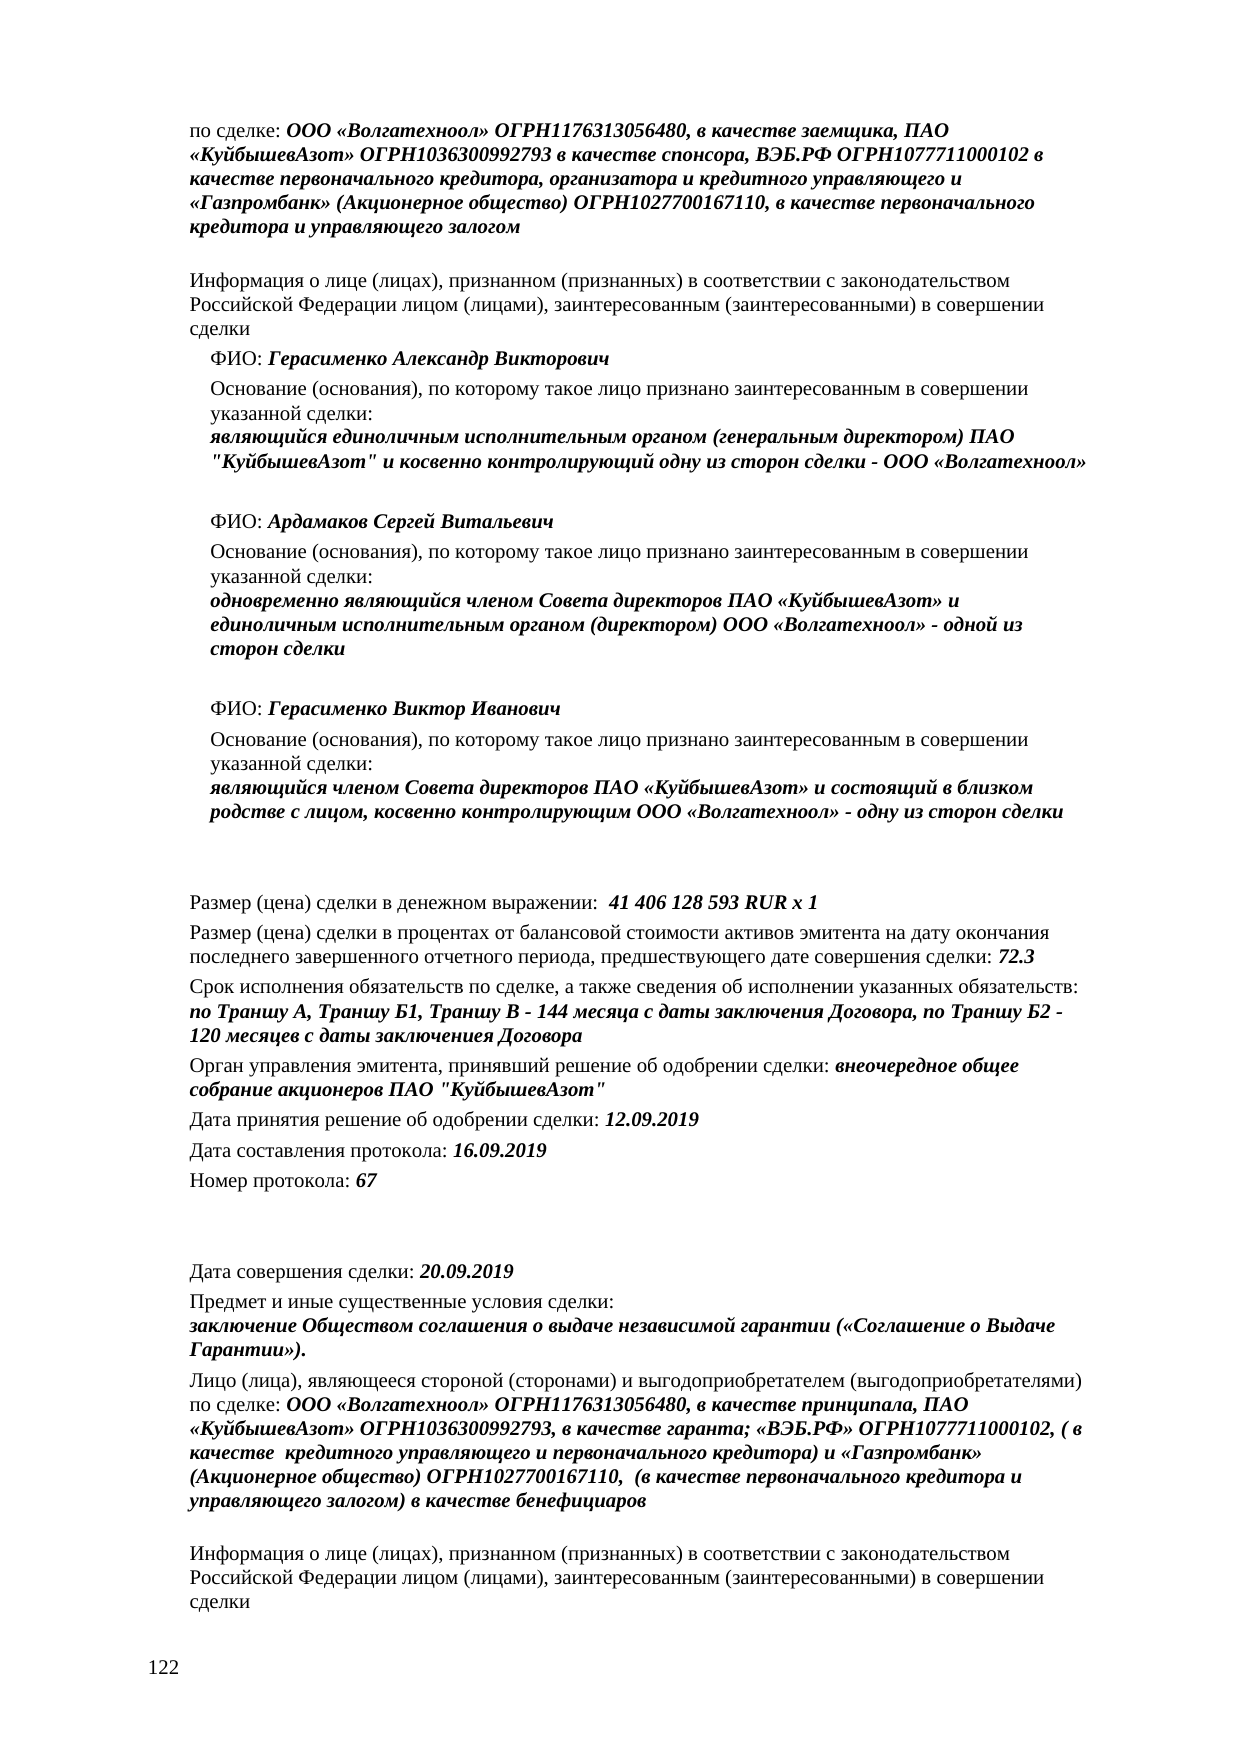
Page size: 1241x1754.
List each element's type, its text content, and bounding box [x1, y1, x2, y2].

text Срок исполнения обязательств по сделке, а также сведения об исполнении указанных обязательств: по Траншу А, Траншу Б1, Траншу В - 144 месяца с даты заключения Договора, по Траншу Б2 - 120 месяцев с даты заключениея Договора [189, 974, 1092, 1047]
text Дата принятия решение об одобрении сделки: 12.09.2019 [189, 1107, 1092, 1131]
text Дата составления протокола: 16.09.2019 [189, 1138, 1092, 1162]
text Основание (основания), по которому такое лицо признано заинтересованным в совершении указанной сделки: являющийся членом Совета директоров ПАО «КуйбышевАзот» и состоящий в близком родстве с лицом, косвенно контролирующим ООО «Волгатехноол» - одну из сторон сделки [210, 727, 1092, 823]
text Предмет и иные существенные условия сделки: заключение Обществом соглашения о выдаче независимой гарантии («Соглашение о Выдаче Гарантии»). [189, 1289, 1092, 1361]
text Номер протокола: 67 [189, 1168, 1092, 1192]
text ФИО: Герасименко Александр Викторович [210, 346, 1092, 370]
text ФИО: Ардамаков Сергей Витальевич [210, 509, 1092, 533]
text Орган управления эмитента, принявший решение об одобрении сделки: внеочередное общее собрание акционеров ПАО "КуйбышевАзот" [189, 1053, 1092, 1101]
text ФИО: Герасименко Виктор Иванович [210, 696, 1092, 720]
text Лицо (лица), являющееся стороной (сторонами) и выгодоприобретателем (выгодоприобретателями) по сделке: ООО «Волгатехноол» ОГРН1176313056480, в качестве принципала, ПАО «КуйбышевАзот» ОГРН1036300992793, в качестве гаранта; «ВЭБ.РФ» ОГРН1077711000102, ( в качестве кредитного управляющего и первоначального кредитора) и «Газпромбанк» (Акционерное общество) ОГРН1027700167110, (в качестве первоначального кредитора и управляющего залогом) в качестве бенефициаров [189, 1368, 1092, 1512]
text Размер (цена) сделки в денежном выражении: 41 406 128 593 RUR x 1 [189, 890, 1092, 914]
text Дата совершения сделки: 20.09.2019 [189, 1259, 1092, 1283]
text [189, 118, 1092, 238]
subtitle Информация о лице (лицах), признанном (признанных) в соответствии с законодательством Российской Федерации лицом (лицами), заинтересованным (заинтересованными) в совершении сделки [189, 268, 1092, 340]
text Основание (основания), по которому такое лицо признано заинтересованным в совершении указанной сделки: одновременно являющийся членом Совета директоров ПАО «КуйбышевАзот» и единоличным исполнительным органом (директором) ООО «Волгатехноол» - одной из сторон сделки [210, 539, 1092, 660]
subtitle Информация о лице (лицах), признанном (признанных) в соответствии с законодательством Российской Федерации лицом (лицами), заинтересованным (заинтересованными) в совершении сделки [189, 1541, 1092, 1613]
text Размер (цена) сделки в процентах от балансовой стоимости активов эмитента на дату окончания последнего завершенного отчетного периода, предшествующего дате совершения сделки: 72.3 [189, 920, 1092, 968]
text Основание (основания), по которому такое лицо признано заинтересованным в совершении указанной сделки: являющийся единоличным исполнительным органом (генеральным директором) ПАО "КуйбышевАзот" и косвенно контролирующий одну из сторон сделки - ООО «Волгатехноол» [210, 376, 1092, 473]
